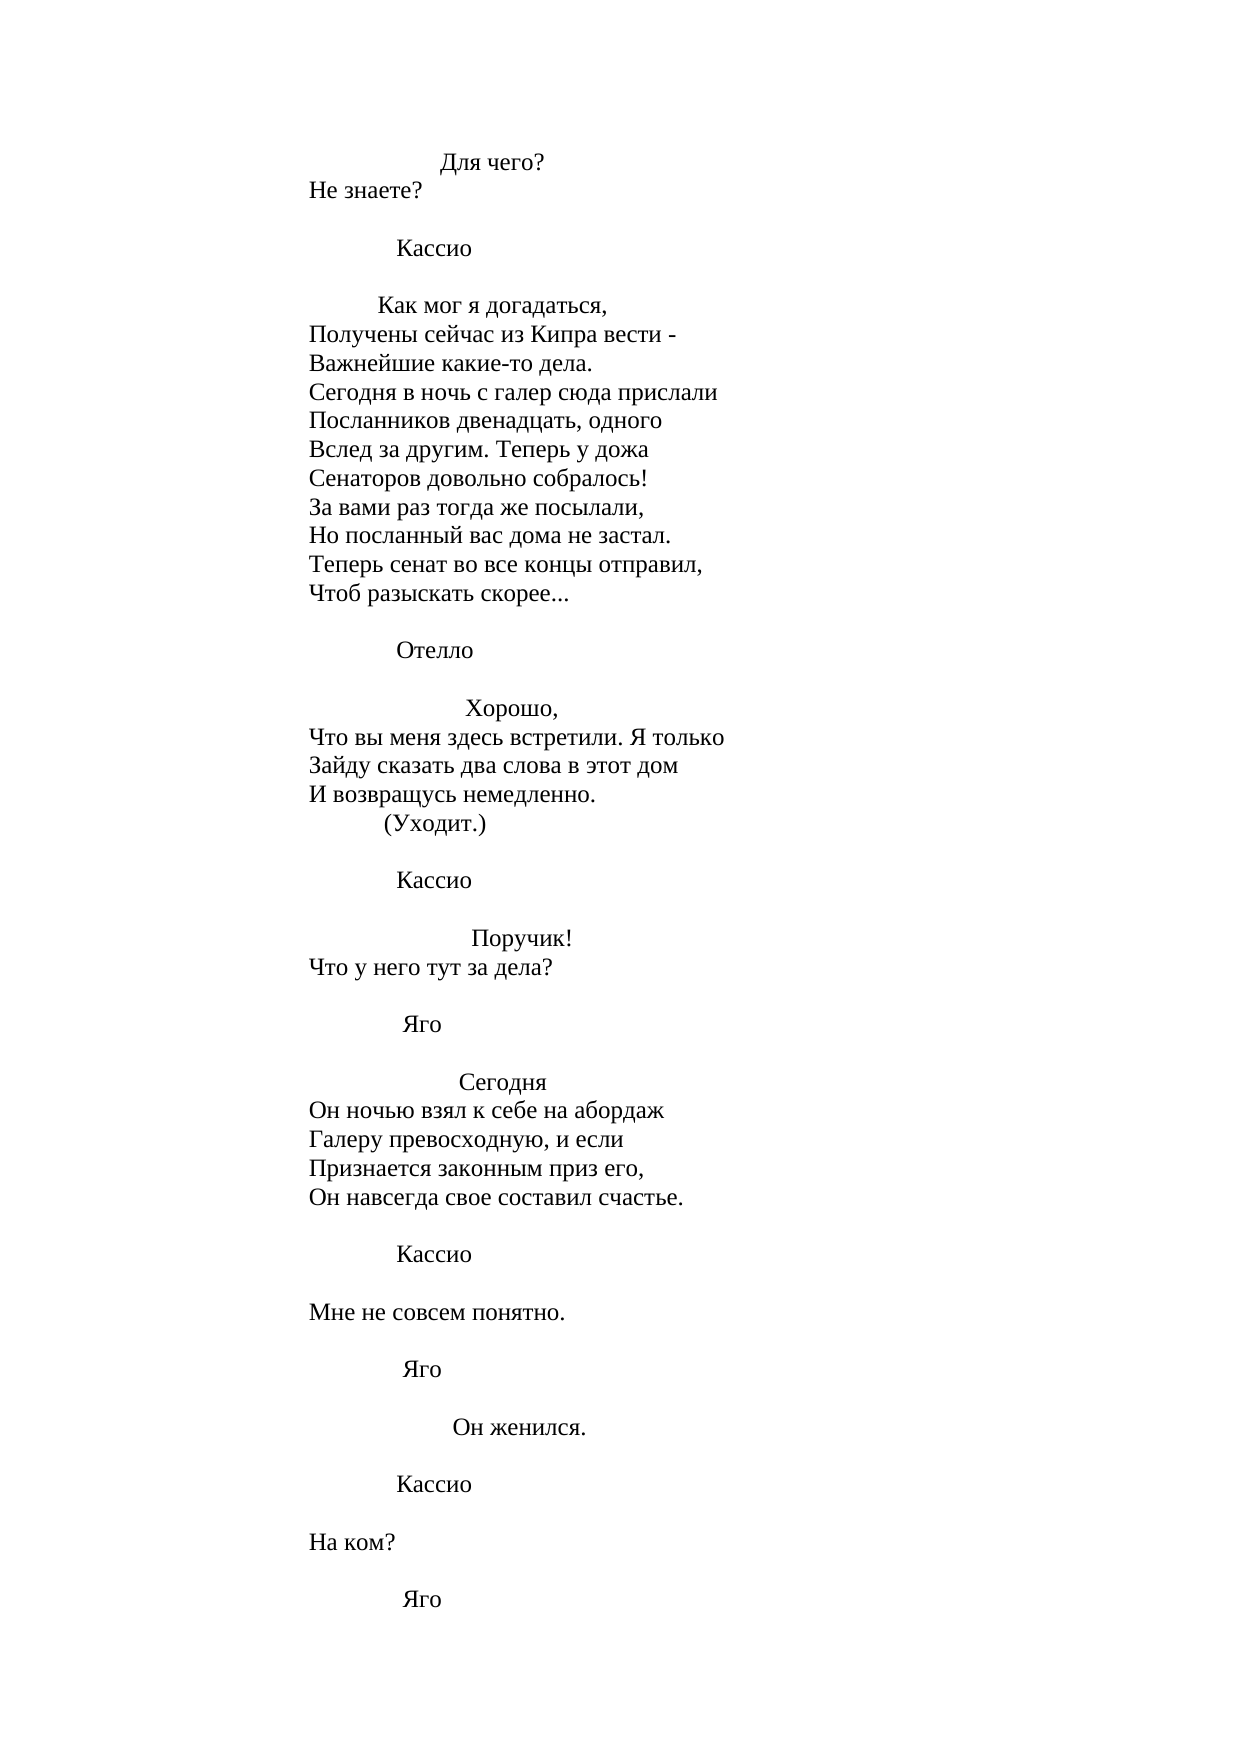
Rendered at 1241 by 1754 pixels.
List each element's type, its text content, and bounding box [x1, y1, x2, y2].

text Он навсегда свое составил счастье. [177, 1182, 1152, 1211]
text Посланников двенадцать, одного [177, 406, 1152, 434]
text Хорошо, [177, 693, 1152, 722]
text Он женился. [177, 1412, 1152, 1441]
text Кассио [177, 866, 1152, 894]
text Яго [177, 1354, 1152, 1383]
text Отелло [177, 636, 1152, 664]
text Кассио [177, 1469, 1152, 1498]
text Яго [177, 1584, 1152, 1613]
text Он ночью взял к себе на абордаж [177, 1096, 1152, 1124]
text Поручик! [177, 923, 1152, 952]
text Получены сейчас из Кипра вести - [177, 319, 1152, 348]
text Кассио [177, 233, 1152, 262]
text Важнейшие какие-то дела. [177, 348, 1152, 377]
text Галеру превосходную, и если [177, 1124, 1152, 1153]
text За вами раз тогда же посылали, [177, 492, 1152, 521]
text Кассио [177, 1239, 1152, 1268]
text Теперь сенат во все концы отправил, [177, 549, 1152, 578]
text Что у него тут за дела? [177, 952, 1152, 981]
text Яго [177, 1009, 1152, 1038]
text Как мог я догадаться, [177, 291, 1152, 319]
text Признается законным приз его, [177, 1153, 1152, 1182]
text (Уходит.) [177, 808, 1152, 837]
text И возвращусь немедленно. [177, 779, 1152, 808]
text Вслед за другим. Теперь у дожа [177, 434, 1152, 463]
text Сегодня в ночь с галер сюда прислали [177, 377, 1152, 406]
text Чтоб разыскать скорее... [177, 578, 1152, 607]
text Зайду сказать два слова в этот дом [177, 751, 1152, 779]
text На ком? [177, 1527, 1152, 1556]
text Что вы меня здесь встретили. Я только [177, 722, 1152, 751]
text Мне не совсем понятно. [177, 1297, 1152, 1326]
text Сенаторов довольно собралось! [177, 463, 1152, 492]
text Для чего? [177, 147, 1152, 176]
text Но посланный вас дома не застал. [177, 521, 1152, 549]
text Сегодня [177, 1067, 1152, 1096]
text Не знаете? [177, 176, 1152, 204]
